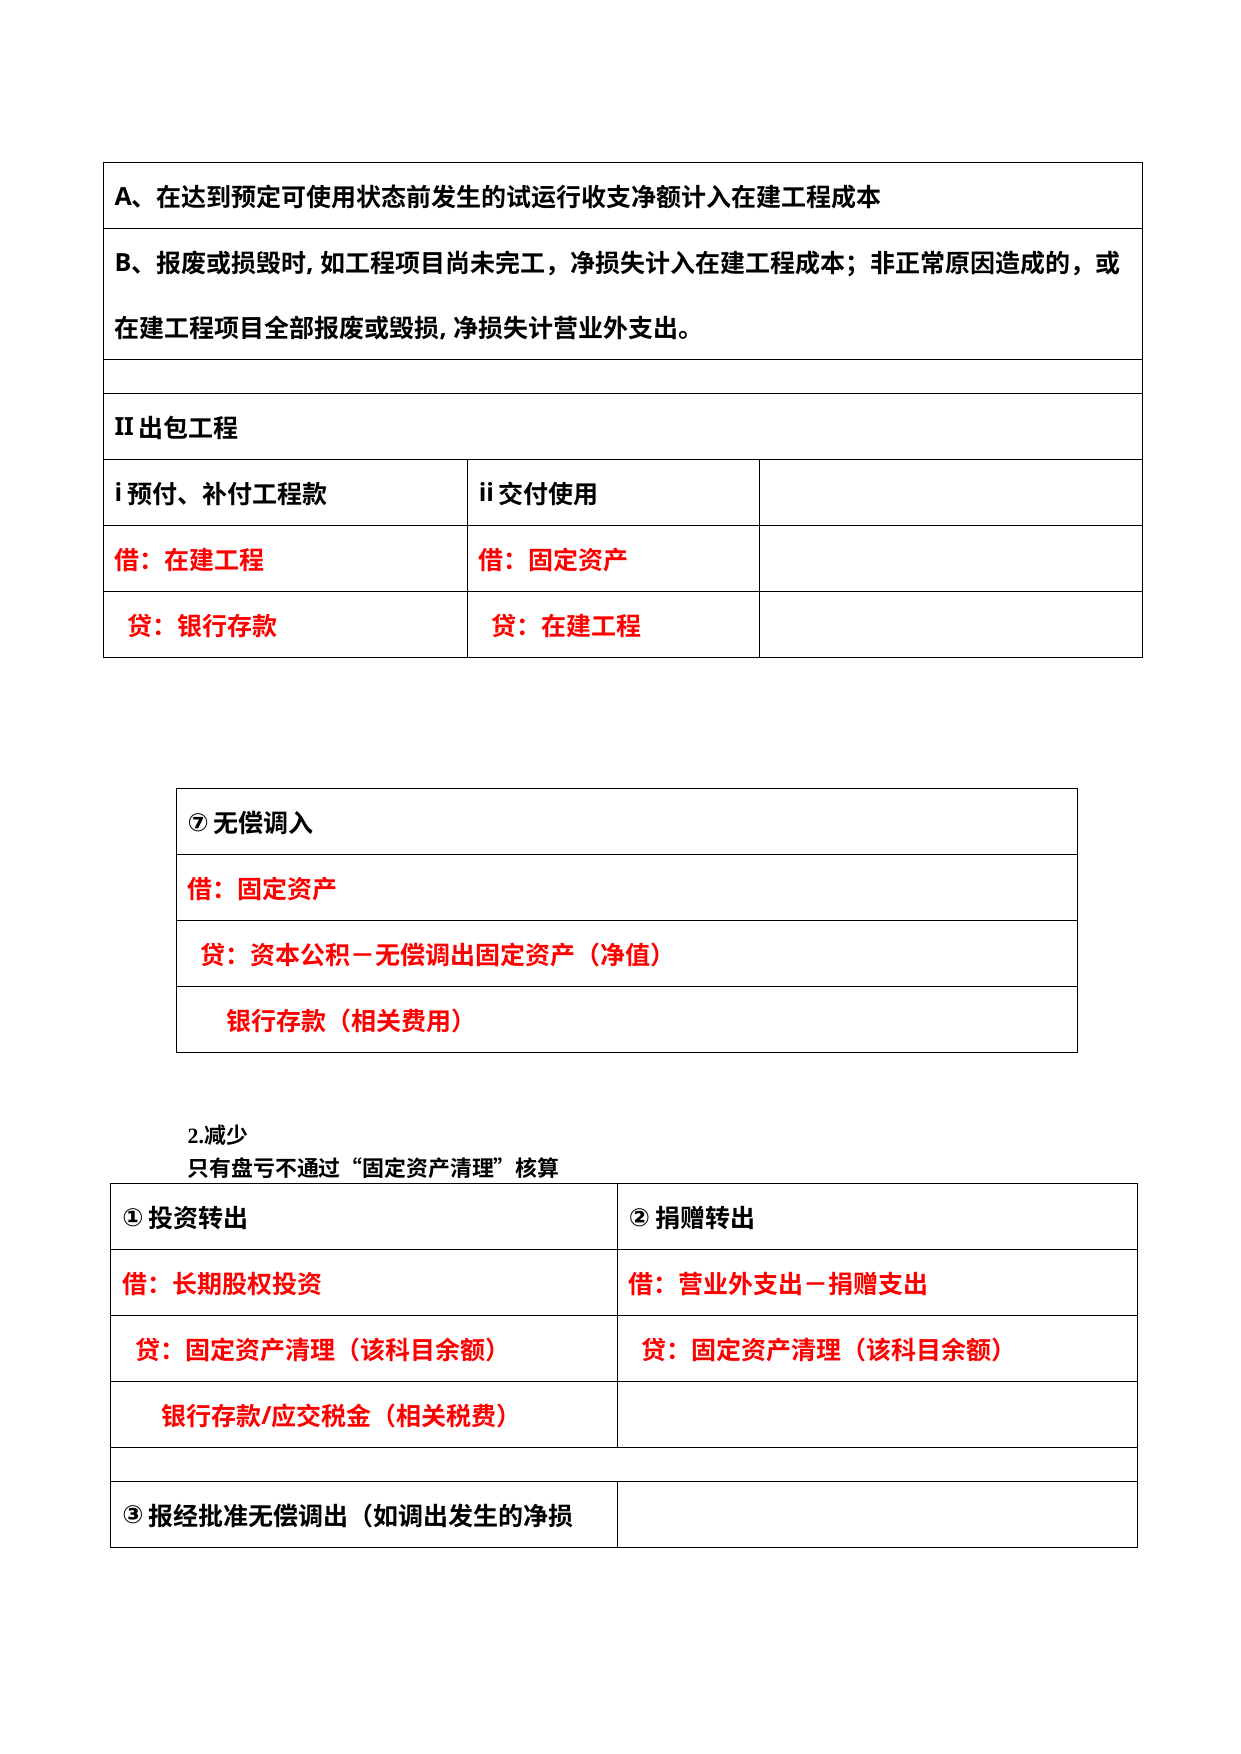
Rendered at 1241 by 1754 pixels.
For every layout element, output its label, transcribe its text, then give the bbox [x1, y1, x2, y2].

table_cell 贷：固定资产清理（该科目余额） [111, 1316, 617, 1381]
table_cell 借：固定资产 [468, 526, 759, 591]
table_cell [618, 1382, 1137, 1447]
table_cell [760, 460, 1142, 525]
table_cell 贷：在建工程 [468, 592, 759, 657]
table_cell 贷：资本公积－无偿调出固定资产（净值） [177, 921, 1077, 986]
table_header ①投资转出 [111, 1184, 617, 1249]
table_cell B、报废或损毁时, 如工程项目尚未完工，净损失计入在建工程成本；非正常原因造成的，或在建工程项目全部报废或毁损, 净损失计营业外支出。 [104, 229, 1142, 359]
table_header ②捐赠转出 [618, 1184, 1137, 1249]
table_cell i预付、补付工程款 [104, 460, 467, 525]
table_cell [760, 592, 1142, 657]
table_cell [618, 1482, 1137, 1547]
table_cell 借：营业外支出－捐赠支出 [618, 1250, 1137, 1315]
table_cell [111, 1448, 1137, 1481]
table_cell [760, 526, 1142, 591]
table_cell 借：长期股权投资 [111, 1250, 617, 1315]
table_header ⑦无偿调入 [177, 789, 1077, 854]
table_cell 银行存款（相关费用） [177, 987, 1077, 1052]
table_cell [111, 1482, 617, 1547]
table_cell 贷：银行存款 [104, 592, 467, 657]
table_cell 借：在建工程 [104, 526, 467, 591]
table_cell A、在达到预定可使用状态前发生的试运行收支净额计入在建工程成本 [104, 163, 1142, 228]
table_cell 贷：固定资产清理（该科目余额） [618, 1316, 1137, 1381]
table_cell 借：固定资产 [177, 855, 1077, 920]
table_cell 银行存款/应交税金（相关税费） [111, 1382, 617, 1447]
list 减少 [187, 1118, 1053, 1151]
table_cell [104, 360, 1142, 393]
table_cell ii交付使用 [468, 460, 759, 525]
text 只有盘亏不通过“固定资产清理”核算 [187, 1151, 1053, 1183]
table_cell II出包工程 [104, 394, 1142, 459]
